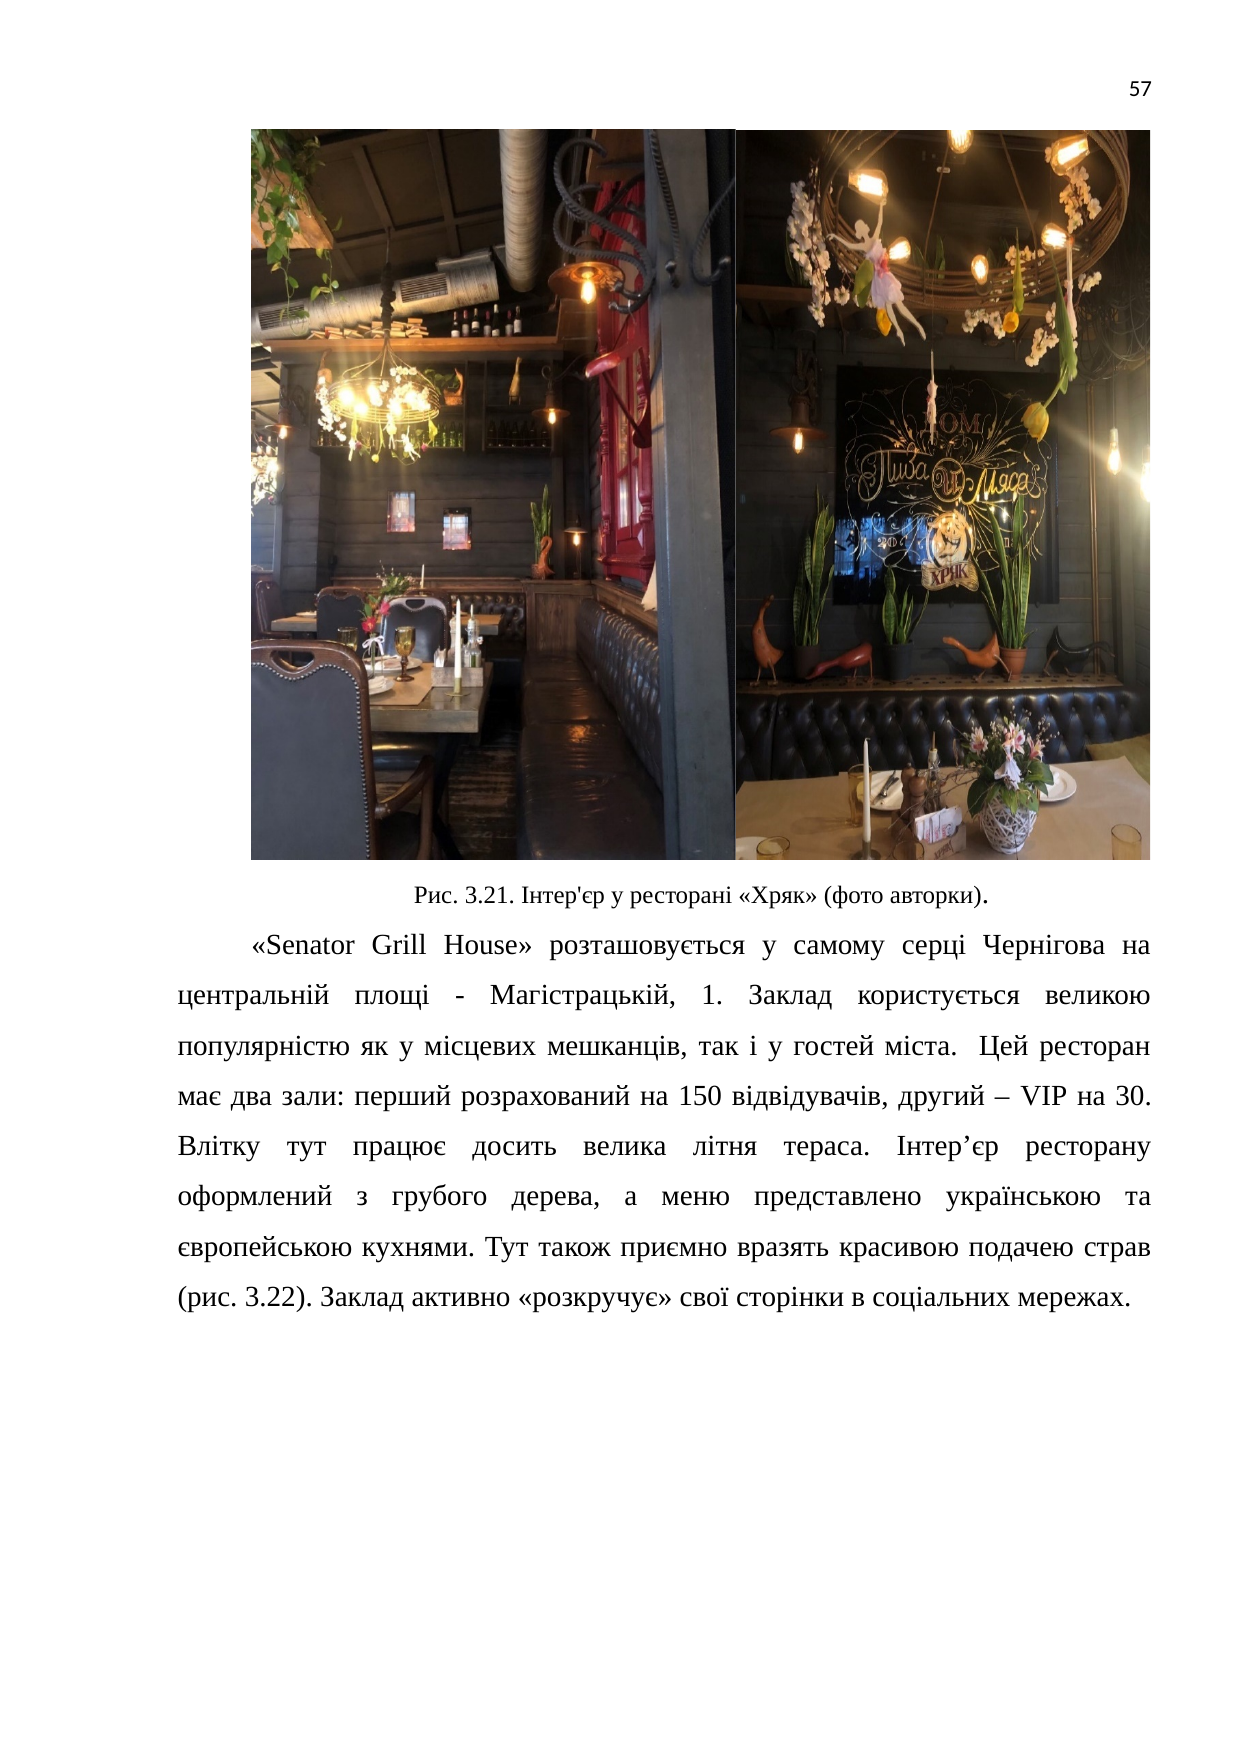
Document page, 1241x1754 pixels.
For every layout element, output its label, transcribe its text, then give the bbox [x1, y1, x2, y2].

text Рис. 3.21. Інтер'єр у ресторані «Хряк» (фото авторки). [177, 877, 1152, 910]
text «Senator Grill House» розташовується у самому серці Чернігова на центральній площі - Магістрацькій, 1. Заклад користується великою популярністю як у місцевих мешканців, так і у гостей міста. Цей ресторан має два зали: перший розрахований на 150 відвідувачів, другий – VIP на 30. Влітку тут працює досить велика літня тераса. Інтер’єр ресторану оформлений з грубого дерева, а меню представлено українською та європейською кухнями. Тут також приємно вразять красивою подачею страв (рис. 3.22). Заклад активно «розкручує» свої сторінки в соціальних мережах. [177, 927, 1152, 1313]
picture [251, 129, 1151, 860]
